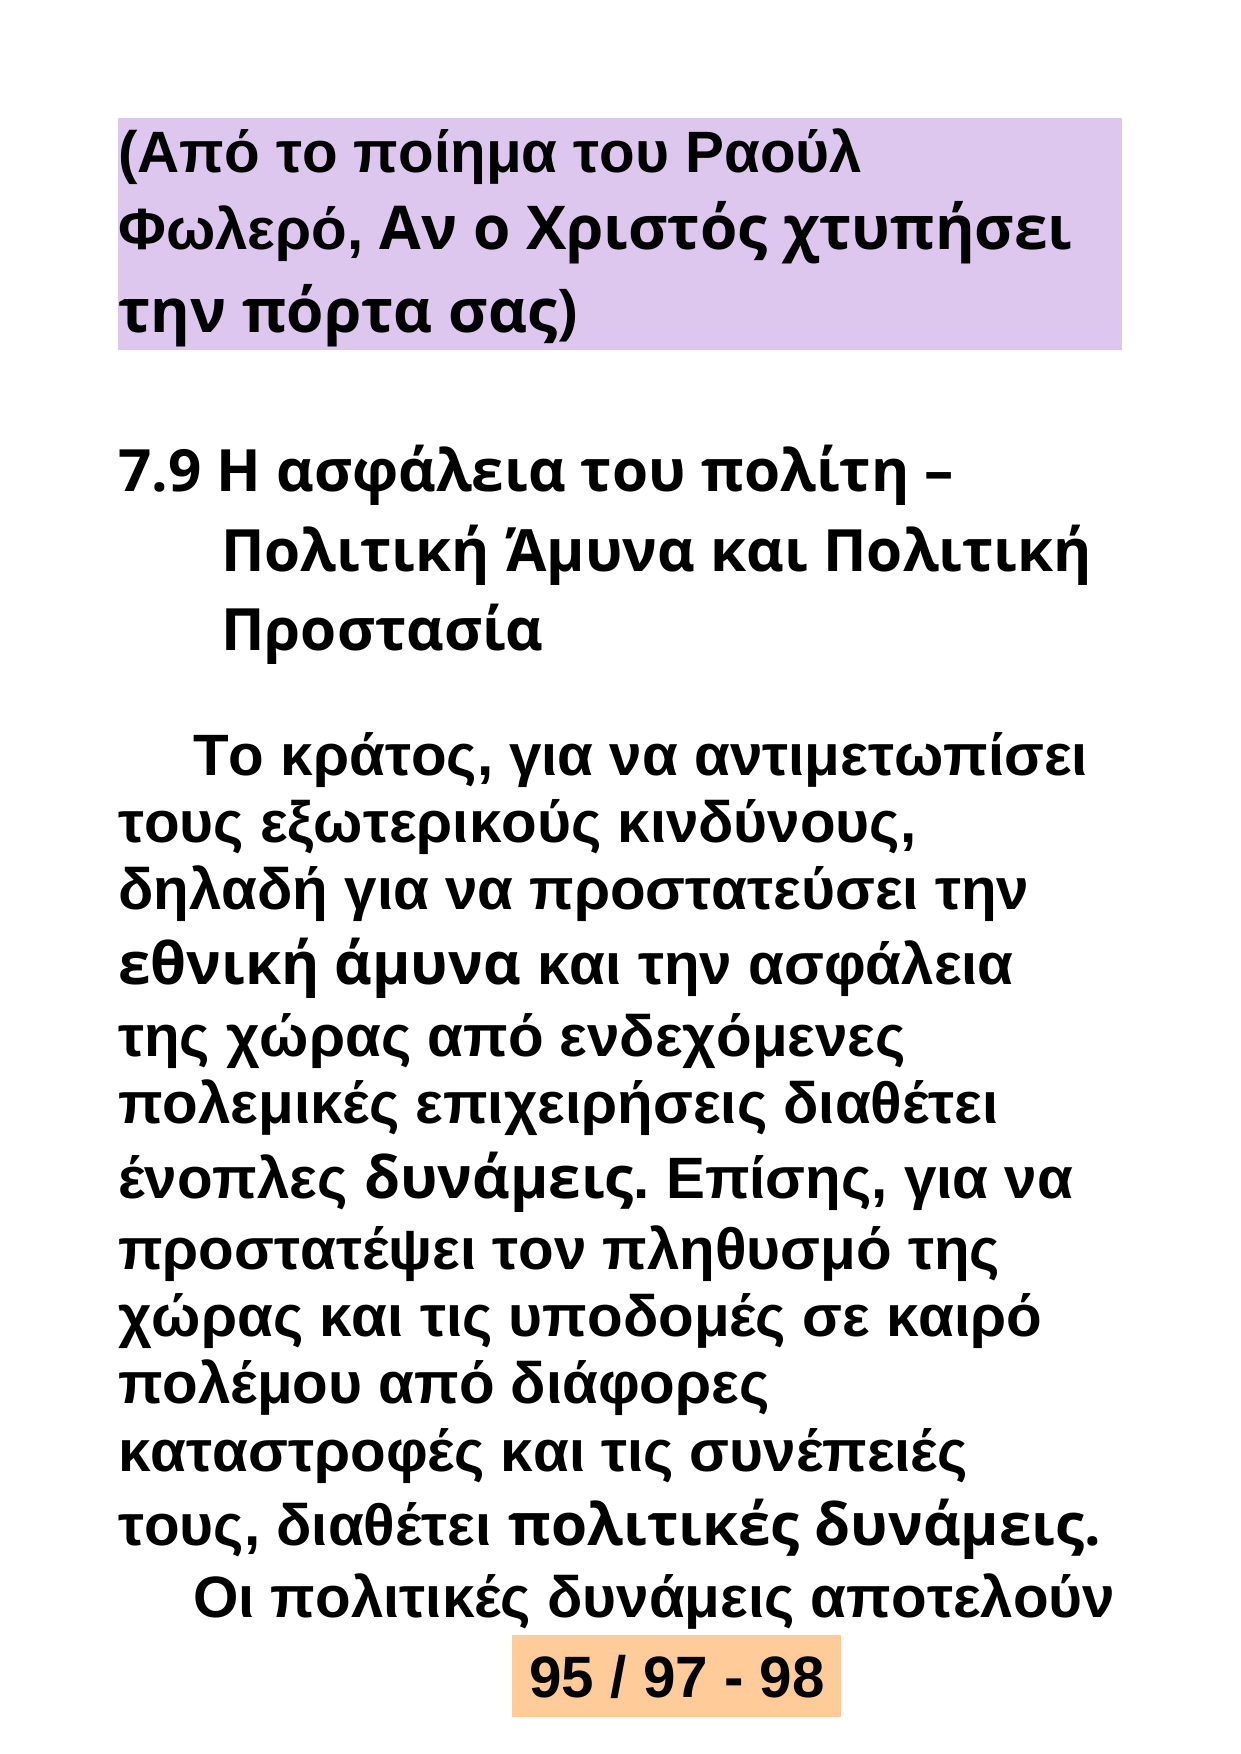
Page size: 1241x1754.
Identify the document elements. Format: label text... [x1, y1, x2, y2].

subtitle 7.9 Η ασφάλεια του πολίτη – Πολιτική Άμυνα και Πολιτική Προστασία [118, 429, 1122, 668]
text (Από το ποίημα του Ραούλ Φωλερό, Αν ο Χριστός χτυπήσει την πόρτα σας) [118, 118, 1122, 350]
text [118, 721, 1122, 1630]
